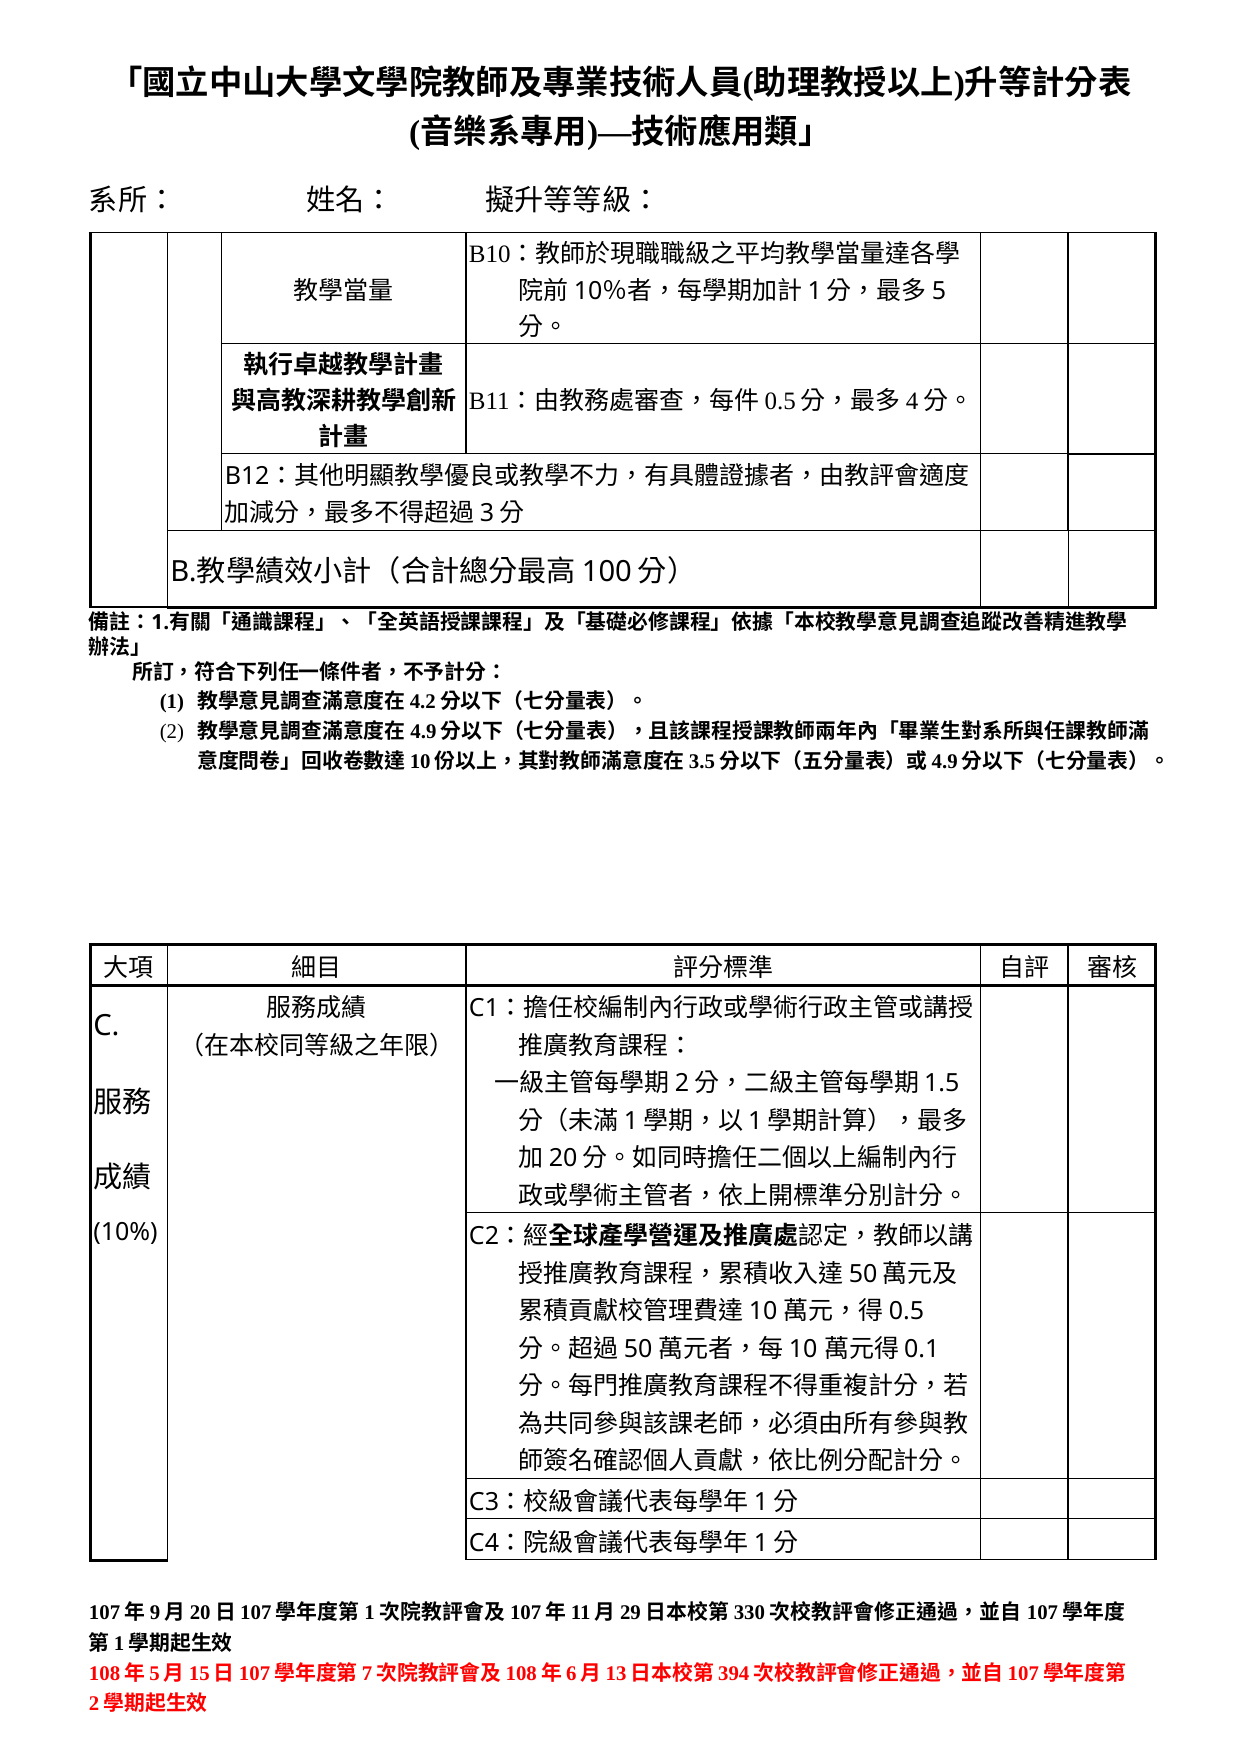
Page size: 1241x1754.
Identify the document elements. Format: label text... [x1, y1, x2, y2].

table_cell [981, 1519, 1067, 1559]
table_cell [981, 233, 1067, 343]
text 所訂，符合下列任一條件者，不予計分： [89, 659, 1146, 684]
table_header 自評 [981, 946, 1067, 984]
table_cell [981, 454, 1067, 529]
table_cell [1069, 1519, 1154, 1559]
table_cell [1069, 1213, 1154, 1478]
table_cell 教學當量 [222, 233, 465, 343]
table_cell [1069, 1479, 1154, 1518]
text 備註：1.有關「通識課程」、「全英語授課課程」及「基礎必修課程」依據「本校教學意見調查追蹤改善精進教學辦法」 [89, 609, 1146, 659]
table_cell [981, 344, 1067, 453]
table_cell B10：教師於現職職級之平均教學當量達各學院前10％者，每學期加計1分，最多5分。 [467, 233, 980, 343]
table_cell [981, 1213, 1067, 1478]
table_cell C4：院級會議代表每學年1分 [467, 1519, 980, 1559]
table_cell [1069, 987, 1154, 1212]
table_header 大項 [92, 946, 167, 984]
table_cell [981, 531, 1068, 606]
table_header 評分標準 [467, 946, 980, 984]
table_cell [1069, 233, 1154, 343]
list 教學意見調查滿意度在4.2分以下（七分量表）。 [159, 684, 1152, 714]
table_cell [1069, 455, 1154, 529]
table_cell C1：擔任校編制內行政或學術行政主管或講授推廣教育課程： 一級主管每學期2分，二級主管每學期1.5分（未滿1學期，以1學期計算），最多加20分。如同時擔任二個以上編制內行政或學術主管者，依上開標準分別計分。 [467, 987, 980, 1212]
table_cell [1069, 344, 1154, 453]
table_cell [981, 1479, 1067, 1518]
table_cell 執行卓越教學計畫 與高教深耕教學創新計畫 [222, 344, 465, 453]
table_cell [981, 987, 1067, 1212]
table_cell B12：其他明顯教學優良或教學不力，有具體證據者，由教評會適度加減分，最多不得超過3分 [222, 454, 980, 529]
table_cell [1069, 531, 1154, 606]
table_cell B.教學績效小計（合計總分最高100分） [168, 531, 980, 606]
table_cell C. 服務成績(10%) [92, 987, 167, 1559]
table_header 審核 [1069, 946, 1154, 984]
table_cell 服務成績 （在本校同等級之年限） [168, 987, 465, 1559]
list 教學意見調查滿意度在4.9分以下（七分量表），且該課程授課教師兩年內「畢業生對系所與任課教師滿意度問卷」回收卷數達10份以上，其對教師滿意度在3.5分以下（五分量表）或4.9分以下（七分量表）。 [159, 714, 1152, 775]
table_cell C3：校級會議代表每學年1分 [467, 1479, 980, 1518]
table_cell B11：由教務處審查，每件0.5分，最多4分。 [467, 344, 980, 453]
table_cell C2：經全球產學營運及推廣處認定，教師以講授推廣教育課程，累積收入達50萬元及累積貢獻校管理費達10 萬元，得0.5 分。超過50 萬元者，每10 萬元得0.1 分。每門推廣教育課程不得重複計分，若為共同參與該課老師，必須由所有參與教師簽名確認個人貢獻，依比例分配計分。 [467, 1213, 980, 1478]
table_header 細目 [168, 946, 465, 984]
